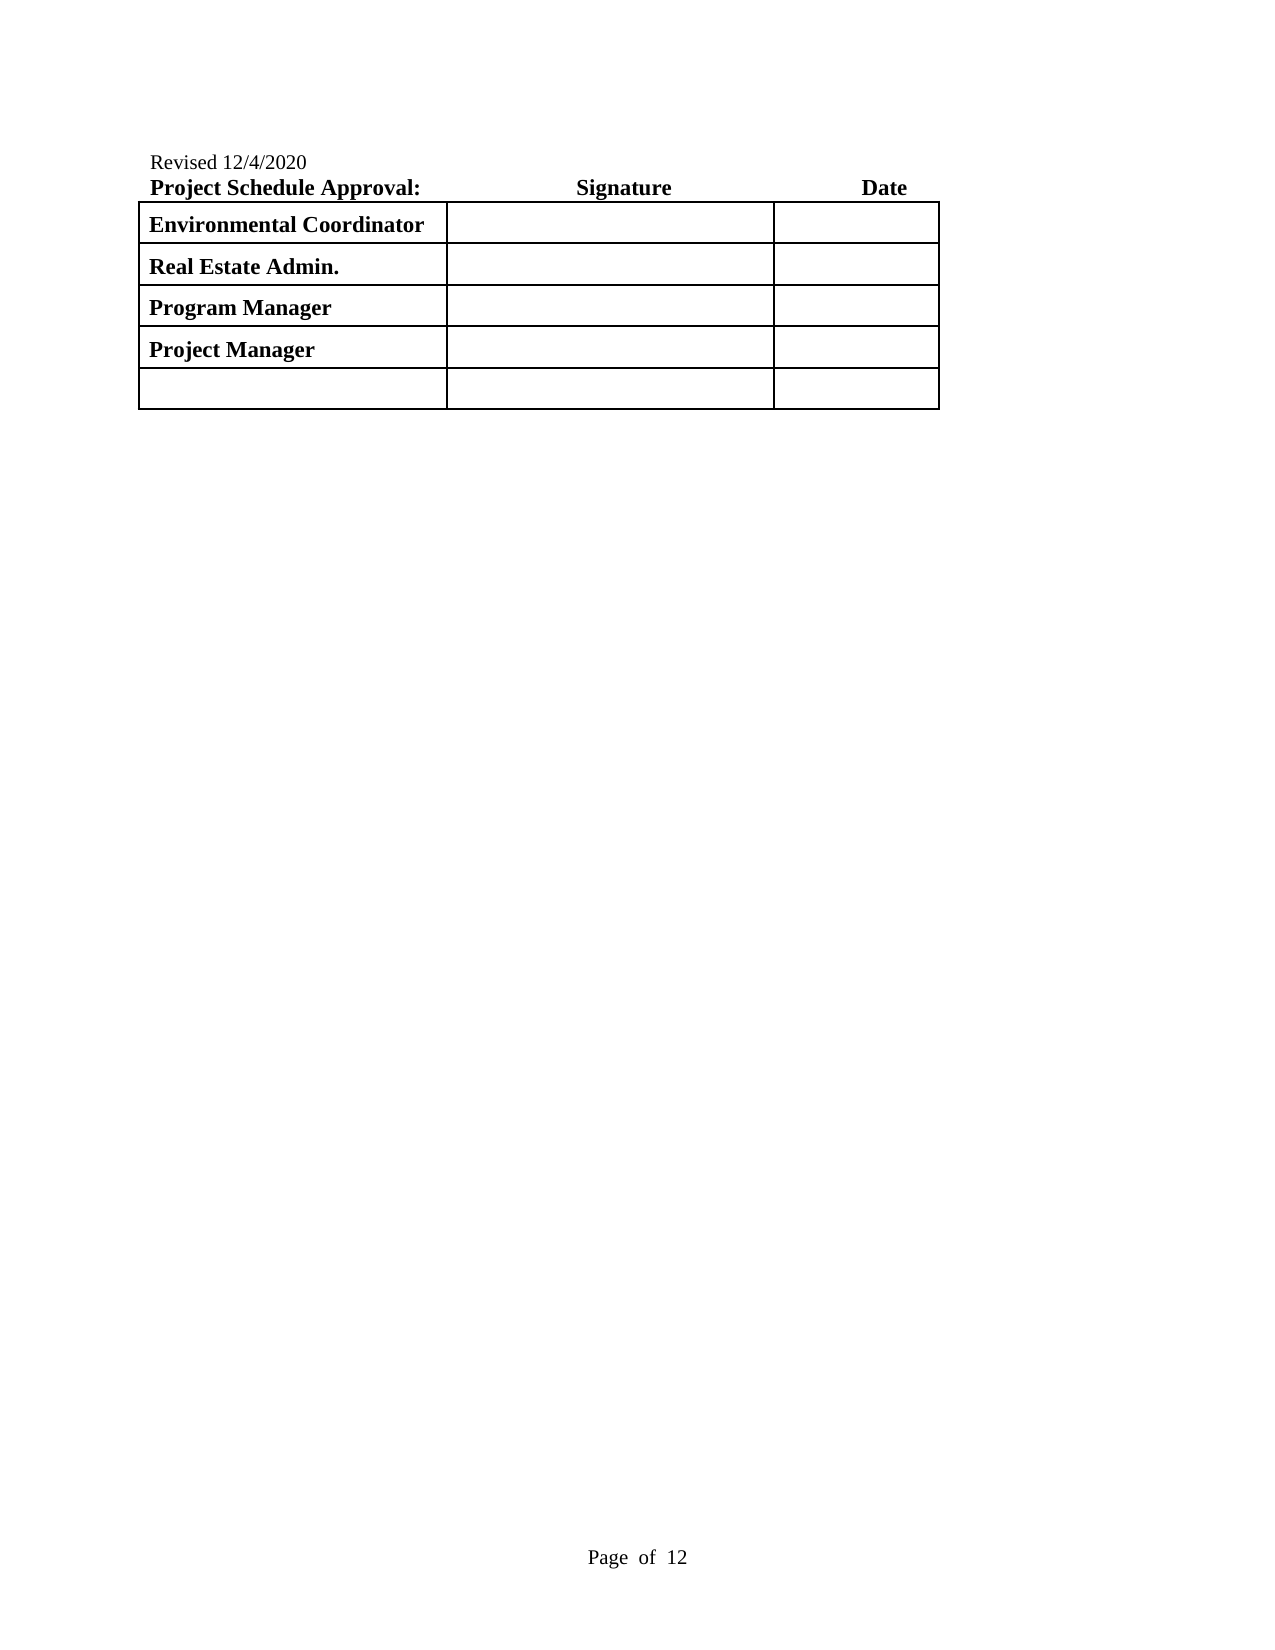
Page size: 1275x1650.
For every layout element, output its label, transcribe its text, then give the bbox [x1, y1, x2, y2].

table_header Environmental Coordinator [140, 203, 446, 242]
table_cell [140, 369, 446, 408]
table_cell [775, 244, 938, 284]
table_cell [448, 286, 773, 325]
table_cell [448, 327, 773, 367]
table_header [448, 203, 773, 242]
table_cell [775, 286, 938, 325]
text Project Schedule Approval: Signature Date [150, 174, 1125, 200]
table_cell Program Manager [140, 286, 446, 325]
table_cell Real Estate Admin. [140, 244, 446, 284]
table_cell [775, 327, 938, 367]
table_header [775, 203, 938, 242]
table_cell [448, 369, 773, 408]
table_cell [775, 369, 938, 408]
table_cell Project Manager [140, 327, 446, 367]
table_cell [448, 244, 773, 284]
